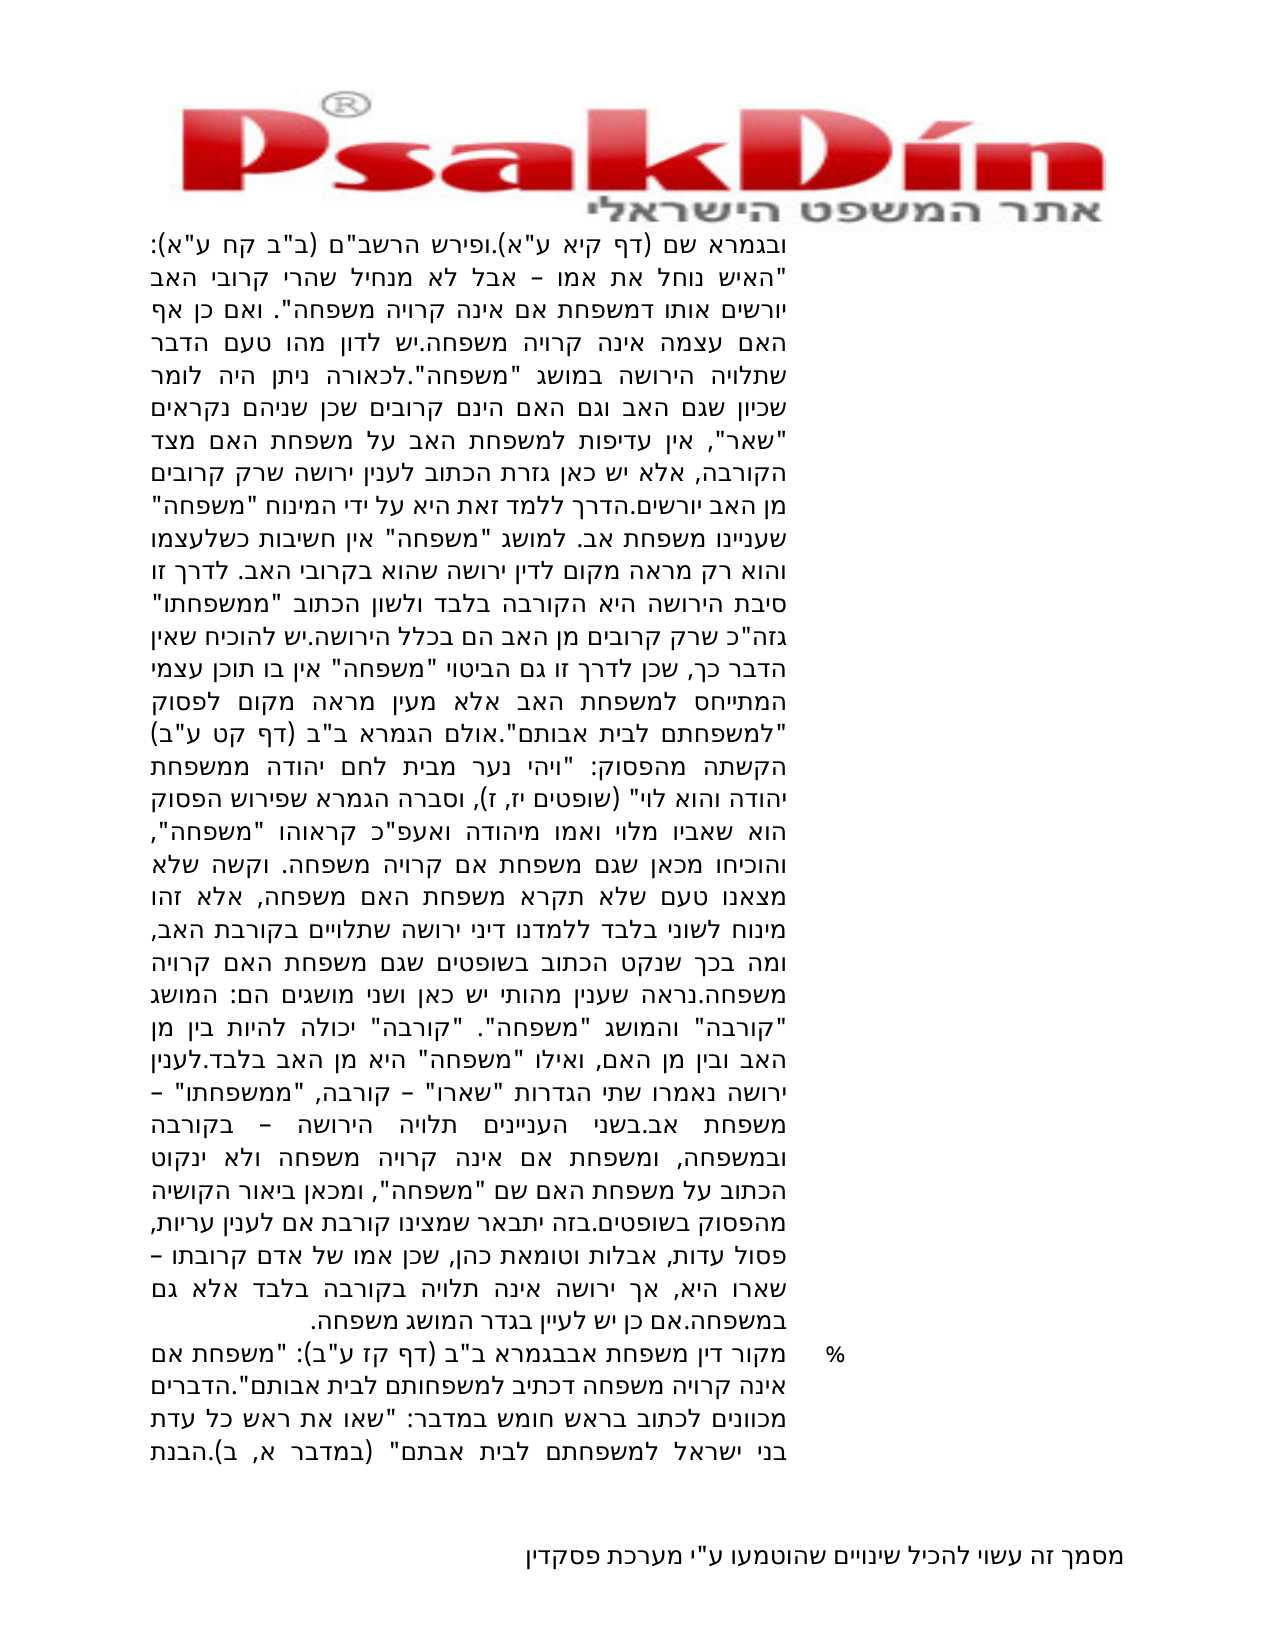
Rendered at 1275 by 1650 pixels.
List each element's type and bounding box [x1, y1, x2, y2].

list [150, 231, 825, 1340]
list [150, 1340, 825, 1470]
